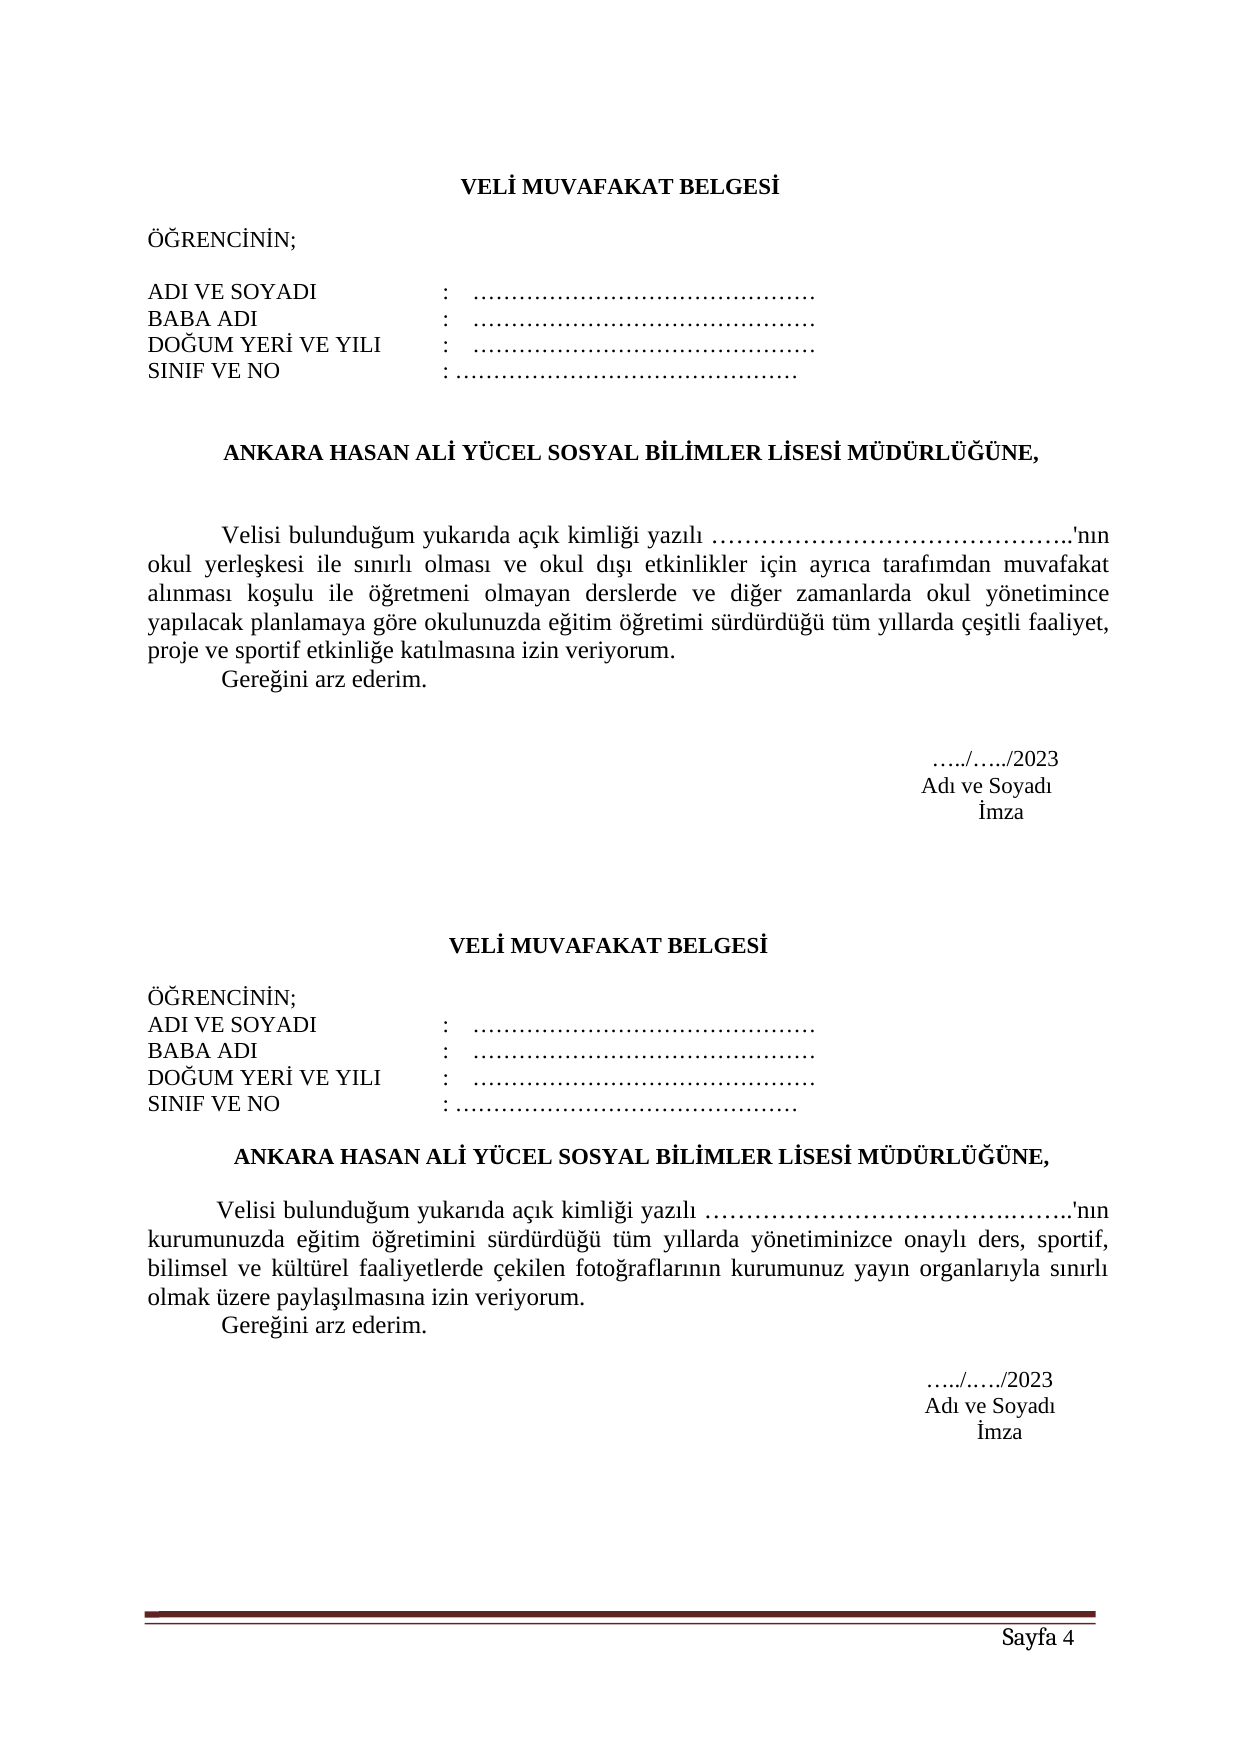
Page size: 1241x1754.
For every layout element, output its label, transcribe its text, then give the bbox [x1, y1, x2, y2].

text …../.…./2023 [817, 1366, 1137, 1392]
text ADI VE SOYADI : ……………………………………… BABA ADI : ……………………………………… DOĞUM YERİ VE YILI : ……………………………………… SINIF VE NO : ……………………………………… [147, 278, 816, 384]
text Velisi bulunduğum yukarıda açık kimliği yazılı ……………………………………..'nın okul yerleşkesi ile sınırlı olması ve okul dışı etkinlikler için ayrıca tarafımdan muvafakat alınması koşulu ile öğretmeni olmayan derslerde ve diğer zamanlarda okul yönetimince yapılacak planlamaya göre okulunuzda eğitim öğretimi sürdürdüğü tüm yıllarda çeşitli faaliyet, proje ve sportif etkinliğe katılmasına izin veriyorum. [147, 521, 1110, 664]
text Velisi bulunduğum yukarıda açık kimliği yazılı ……………………………….……..'nın kurumunuzda eğitim öğretimini sürdürdüğü tüm yıllarda yönetiminizce onaylı ders, sportif, bilimsel ve kültürel faaliyetlerde çekilen fotoğraflarının kurumunuz yayın organlarıyla sınırlı olmak üzere paylaşılmasına izin veriyorum. [147, 1196, 1109, 1311]
text ADI VE SOYADI : ……………………………………… BABA ADI : ……………………………………… DOĞUM YERİ VE YILI : ……………………………………… SINIF VE NO : ……………………………………… [147, 1011, 816, 1116]
subtitle VELİ MUVAFAKAT BELGESİ [460, 173, 1137, 199]
text ÖĞRENCİNİN; [147, 226, 1137, 252]
subtitle VELİ MUVAFAKAT BELGESİ [223, 932, 994, 958]
subtitle ANKARA HASAN ALİ YÜCEL SOSYAL BİLİMLER LİSESİ MÜDÜRLÜĞÜNE, [223, 439, 1137, 465]
text ÖĞRENCİNİN; [147, 985, 1137, 1011]
text …../…../2023 [817, 746, 1137, 772]
text Gereğini arz ederim. [221, 664, 1137, 693]
text Gereğini arz ederim. [221, 1311, 1137, 1339]
subtitle ANKARA HASAN ALİ YÜCEL SOSYAL BİLİMLER LİSESİ MÜDÜRLÜĞÜNE, [234, 1143, 1137, 1169]
text Adı ve Soyadı İmza [874, 1392, 1066, 1445]
text Adı ve Soyadı [874, 772, 1081, 798]
text İmza [874, 798, 1081, 825]
